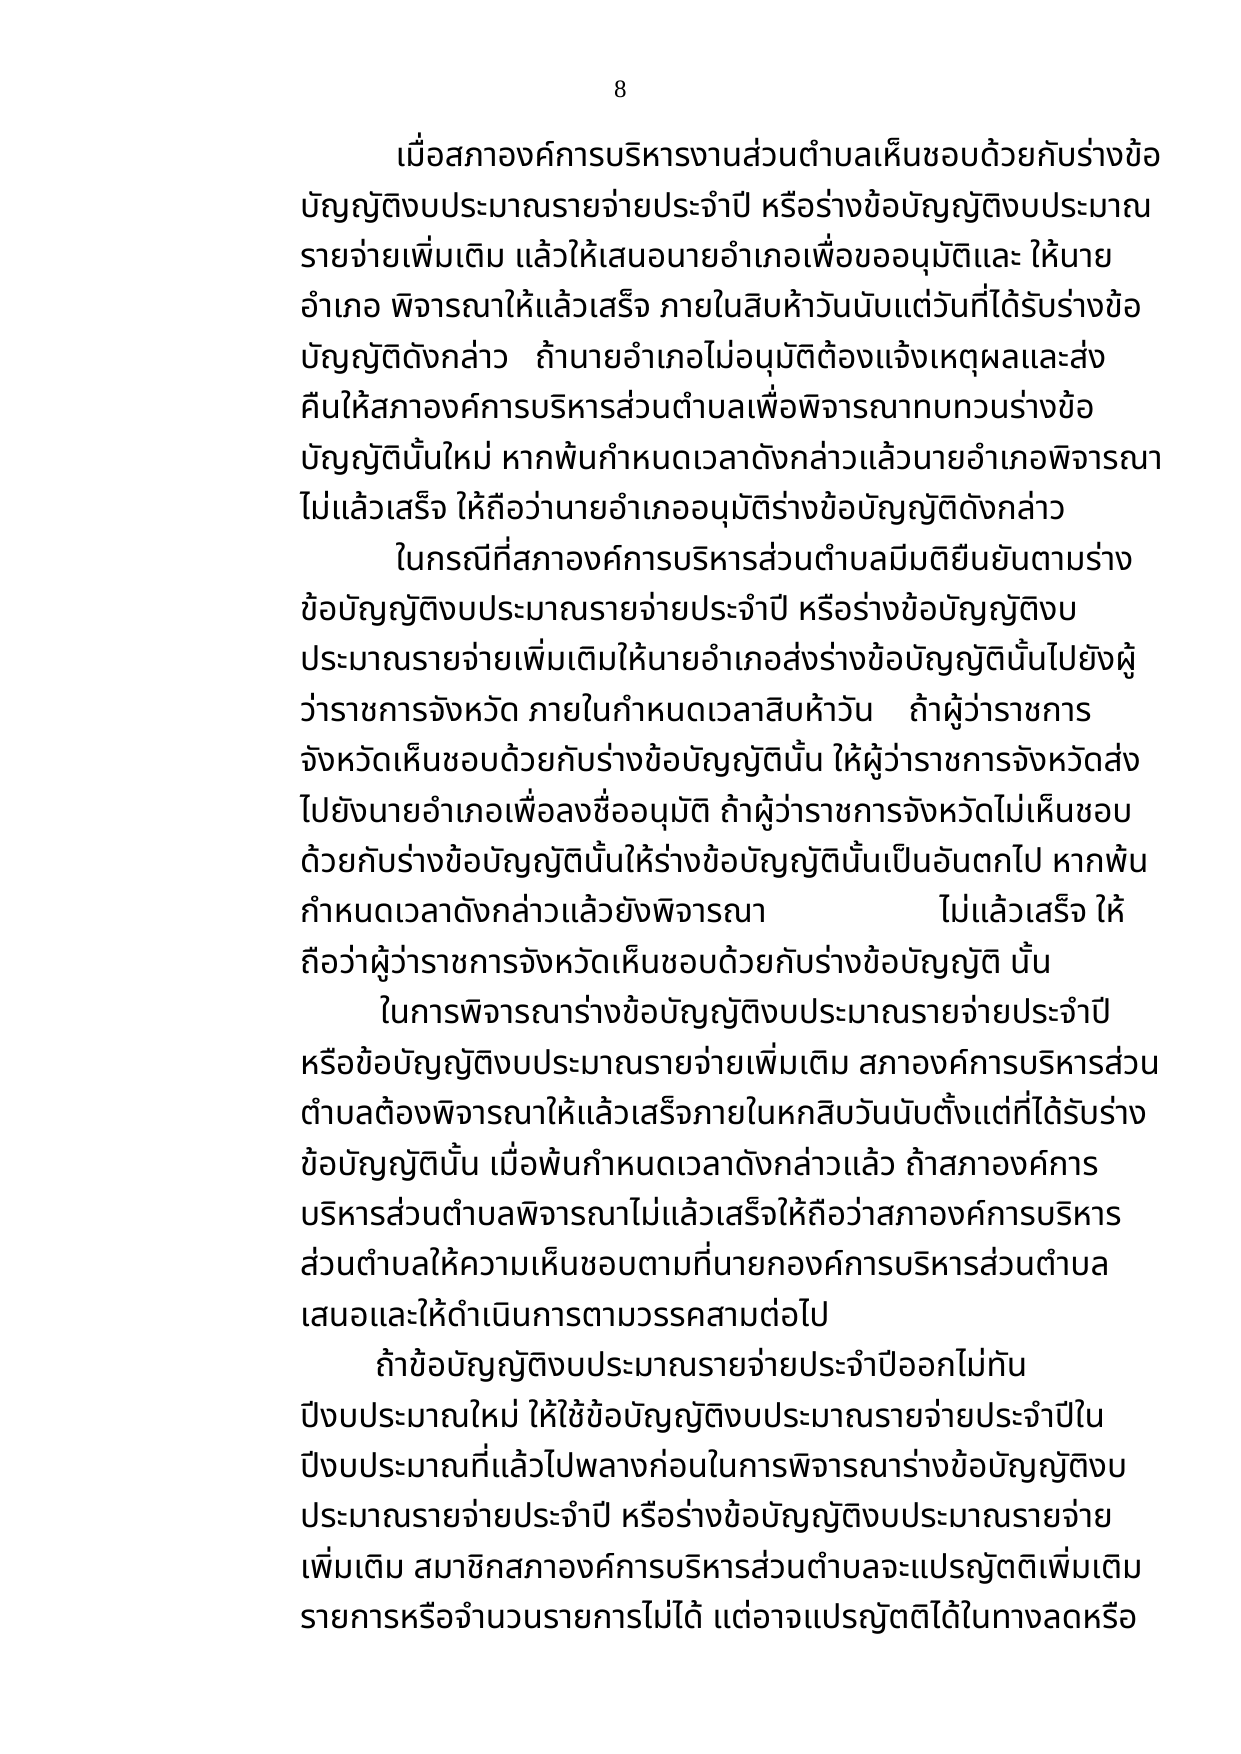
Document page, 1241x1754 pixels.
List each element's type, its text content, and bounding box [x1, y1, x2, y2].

text เมื่อสภาองค์การบริหารงานส่วนตำบลเห็นชอบด้วยกับร่างข้อบัญญัติงบประมาณรายจ่ายประจำปี หรือร่างข้อบัญญัติงบประมาณรายจ่ายเพิ่มเติม แล้วให้เสนอนายอำเภอเพื่อขออนุมัติและ ให้นายอำเภอ พิจารณาให้แล้วเสร็จ ภายในสิบห้าวันนับแต่วันที่ได้รับร่างข้อบัญญัติดังกล่าว ถ้านายอำเภอไม่อนุมัติต้องแจ้งเหตุผลและส่งคืนให้สภาองค์การบริหารส่วนตำบลเพื่อพิจารณาทบทวนร่างข้อบัญญัตินั้นใหม่ หากพ้นกำหนดเวลาดังกล่าวแล้วนายอำเภอพิจารณาไม่แล้วเสร็จ ให้ถือว่านายอำเภออนุมัติร่างข้อบัญญัติดังกล่าว [300, 131, 1165, 534]
text ในกรณีที่สภาองค์การบริหารส่วนตำบลมีมติยืนยันตามร่างข้อบัญญัติงบประมาณรายจ่ายประจำปี หรือร่างข้อบัญญัติงบประมาณรายจ่ายเพิ่มเติมให้นายอำเภอส่งร่างข้อบัญญัตินั้นไปยังผู้ว่าราชการจังหวัด ภายในกำหนดเวลาสิบห้าวัน ถ้าผู้ว่าราชการจังหวัดเห็นชอบด้วยกับร่างข้อบัญญัตินั้น ให้ผู้ว่าราชการจังหวัดส่งไปยังนายอำเภอเพื่อลงชื่ออนุมัติ ถ้าผู้ว่าราชการจังหวัดไม่เห็นชอบด้วยกับร่างข้อบัญญัตินั้นให้ร่างข้อบัญญัตินั้นเป็นอันตกไป หากพ้นกำหนดเวลาดังกล่าวแล้วยังพิจารณา ไม่แล้วเสร็จ ให้ถือว่าผู้ว่าราชการจังหวัดเห็นชอบด้วยกับร่างข้อบัญญัติ นั้น [300, 534, 1165, 988]
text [300, 1341, 1165, 1644]
text ในการพิจารณาร่างข้อบัญญัติงบประมาณรายจ่ายประจำปี หรือข้อบัญญัติงบประมาณรายจ่ายเพิ่มเติม สภาองค์การบริหารส่วนตำบลต้องพิจารณาให้แล้วเสร็จภายในหกสิบวันนับตั้งแต่ที่ได้รับร่างข้อบัญญัตินั้น เมื่อพ้นกำหนดเวลาดังกล่าวแล้ว ถ้าสภาองค์การบริหารส่วนตำบลพิจารณาไม่แล้วเสร็จให้ถือว่าสภาองค์การบริหารส่วนตำบลให้ความเห็นชอบตามที่นายกองค์การบริหารส่วนตำบลเสนอและให้ดำเนินการตามวรรคสามต่อไป [300, 988, 1165, 1341]
